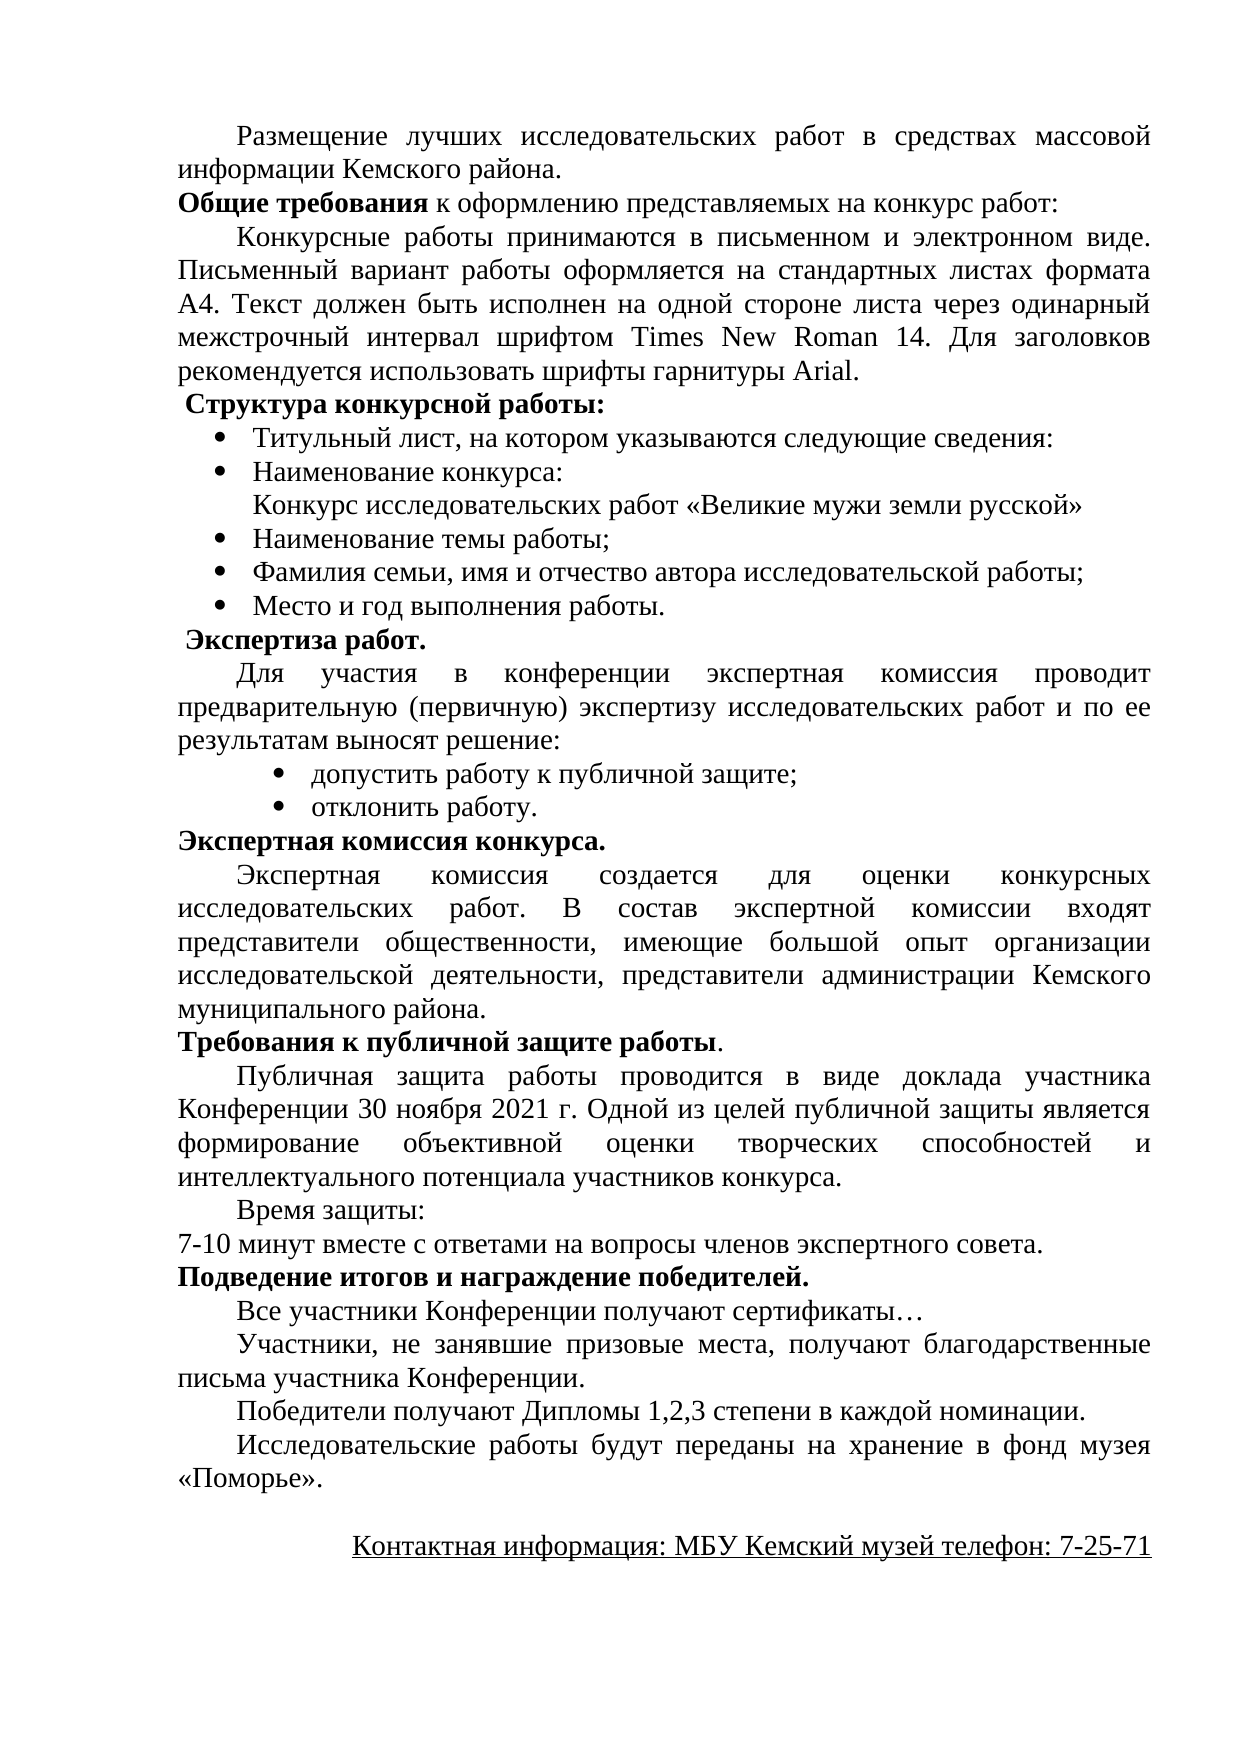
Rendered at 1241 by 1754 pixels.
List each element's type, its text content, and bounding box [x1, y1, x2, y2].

list Наименование темы работы; [215, 521, 1152, 554]
text Требования к публичной защите работы. [177, 1024, 1152, 1058]
text Общие требования к оформлению представляемых на конкурс работ: [177, 185, 1152, 219]
text Все участники Конференции получают сертификаты… [177, 1293, 1152, 1326]
text Размещение лучших исследовательских работ в средствах массовой информации Кемского района. [177, 118, 1152, 185]
list Место и год выполнения работы. [215, 588, 1152, 622]
text Подведение итогов и награждение победителей. [177, 1259, 1152, 1293]
list Фамилия семьи, имя и отчество автора исследовательской работы; [215, 554, 1152, 588]
text Экспертная комиссия конкурса. [177, 823, 1152, 857]
text Экспертиза работ. [177, 622, 1152, 655]
text Конкурс исследовательских работ «Великие мужи земли русской» [252, 487, 1152, 521]
text Структура конкурсной работы: [177, 386, 1152, 420]
list отклонить работу. [274, 789, 1152, 823]
text Публичная защита работы проводится в виде доклада участника Конференции 30 ноября 2021 г. Одной из целей публичной защиты является формирование объективной оценки творческих способностей и интеллектуального потенциала участников конкурса. [177, 1058, 1152, 1192]
list Титульный лист, на котором указываются следующие сведения: [215, 420, 1152, 454]
text Контактная информация: МБУ Кемский музей телефон: 7-25-71 [177, 1528, 1152, 1561]
text Участники, не занявшие призовые места, получают благодарственные письма участника Конференции. [177, 1326, 1152, 1393]
text Конкурсные работы принимаются в письменном и электронном виде. Письменный вариант работы оформляется на стандартных листах формата А4. Текст должен быть исполнен на одной стороне листа через одинарный межстрочный интервал шрифтом Times New Roman 14. Для заголовков рекомендуется использовать шрифты гарнитуры Arial. [177, 219, 1152, 386]
text Экспертная комиссия создается для оценки конкурсных исследовательских работ. В состав экспертной комиссии входят представители общественности, имеющие большой опыт организации исследовательской деятельности, представители администрации Кемского муниципального района. [177, 857, 1152, 1024]
text Исследовательские работы будут переданы на хранение в фонд музея «Поморье». [177, 1427, 1152, 1494]
text Для участия в конференции экспертная комиссия проводит предварительную (первичную) экспертизу исследовательских работ и по ее результатам выносят решение: [177, 655, 1152, 756]
text Время защиты: 7-10 минут вместе с ответами на вопросы членов экспертного совета. [177, 1192, 1152, 1259]
text Победители получают Дипломы 1,2,3 степени в каждой номинации. [177, 1393, 1152, 1427]
list Наименование конкурса: [215, 454, 1152, 487]
list допустить работу к публичной защите; [274, 756, 1152, 789]
